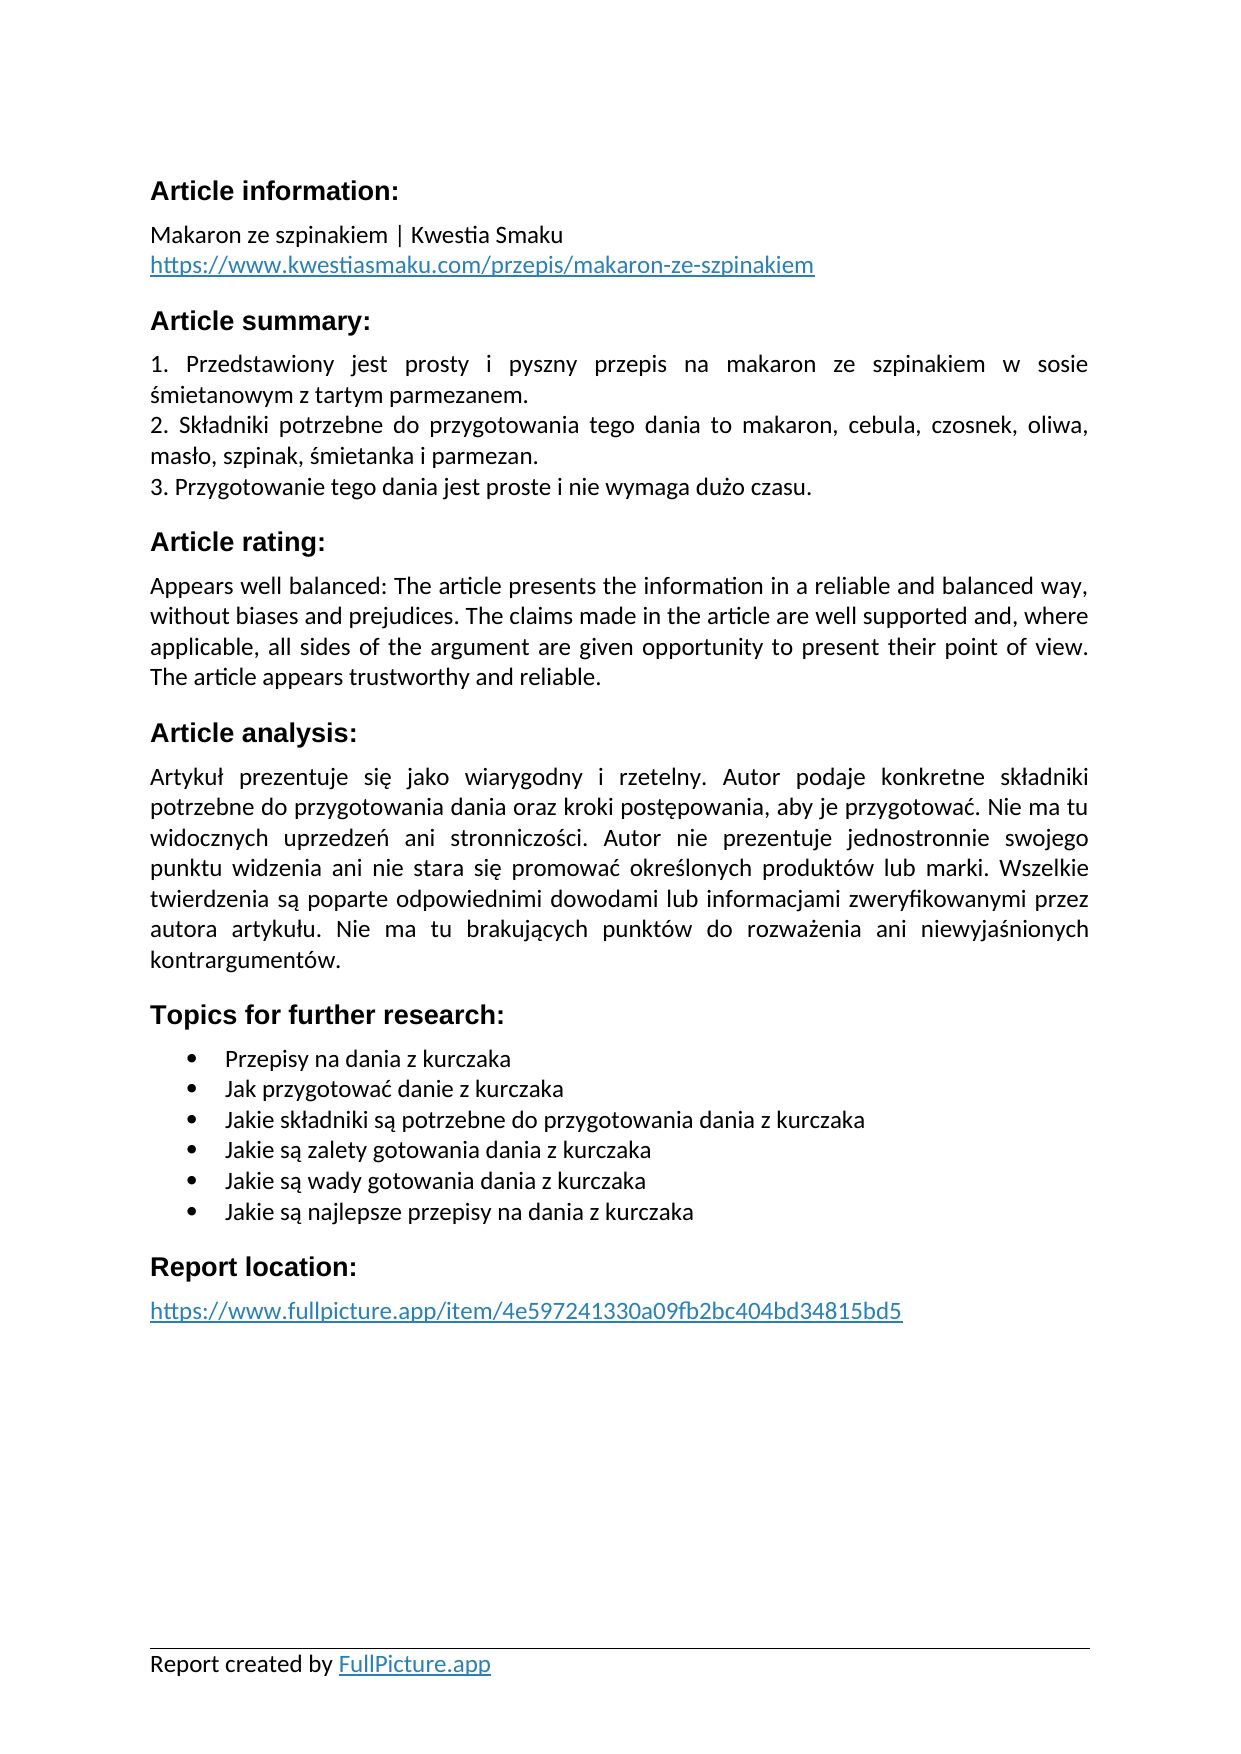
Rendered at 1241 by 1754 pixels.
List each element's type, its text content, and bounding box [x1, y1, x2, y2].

subtitle Article summary: [150, 305, 1090, 336]
text 1. Przedstawiony jest prosty i pyszny przepis na makaron ze szpinakiem w sosie śmietanowym z tartym parmezanem. [150, 348, 1090, 409]
subtitle Article information: [150, 175, 1090, 206]
text 3. Przygotowanie tego dania jest proste i nie wymaga dużo czasu. [150, 471, 1090, 501]
list Jakie są zalety gotowania dania z kurczaka [187, 1135, 1090, 1165]
list Jakie są najlepsze przepisy na dania z kurczaka [187, 1196, 1090, 1226]
text Appears well balanced: The article presents the information in a reliable and balanced way, without biases and prejudices. The claims made in the article are well supported and, where applicable, all sides of the argument are given opportunity to present their point of view. The article appears trustworthy and reliable. [150, 570, 1090, 692]
list Przepisy na dania z kurczaka [187, 1043, 1090, 1074]
text https://www.fullpicture.app/item/4e597241330a09fb2bc404bd34815bd5 [150, 1295, 1090, 1326]
subtitle Article rating: [150, 526, 1090, 557]
list Jakie składniki są potrzebne do przygotowania dania z kurczaka [187, 1104, 1090, 1135]
list Jakie są wady gotowania dania z kurczaka [187, 1165, 1090, 1196]
list Jak przygotować danie z kurczaka [187, 1074, 1090, 1104]
text Makaron ze szpinakiem | Kwestia Smakuhttps://www.kwestiasmaku.com/przepis/makaron-ze-szpinakiem [150, 219, 1090, 280]
subtitle Topics for further research: [150, 999, 1090, 1031]
text Artykuł prezentuje się jako wiarygodny i rzetelny. Autor podaje konkretne składniki potrzebne do przygotowania dania oraz kroki postępowania, aby je przygotować. Nie ma tu widocznych uprzedzeń ani stronniczości. Autor nie prezentuje jednostronnie swojego punktu widzenia ani nie stara się promować określonych produktów lub marki. Wszelkie twierdzenia są poparte odpowiednimi dowodami lub informacjami zweryfikowanymi przez autora artykułu. Nie ma tu brakujących punktów do rozważenia ani niewyjaśnionych kontrargumentów. [150, 761, 1090, 974]
subtitle Report location: [150, 1251, 1090, 1282]
text 2. Składniki potrzebne do przygotowania tego dania to makaron, cebula, czosnek, oliwa, masło, szpinak, śmietanka i parmezan. [150, 409, 1090, 471]
subtitle Article analysis: [150, 717, 1090, 748]
